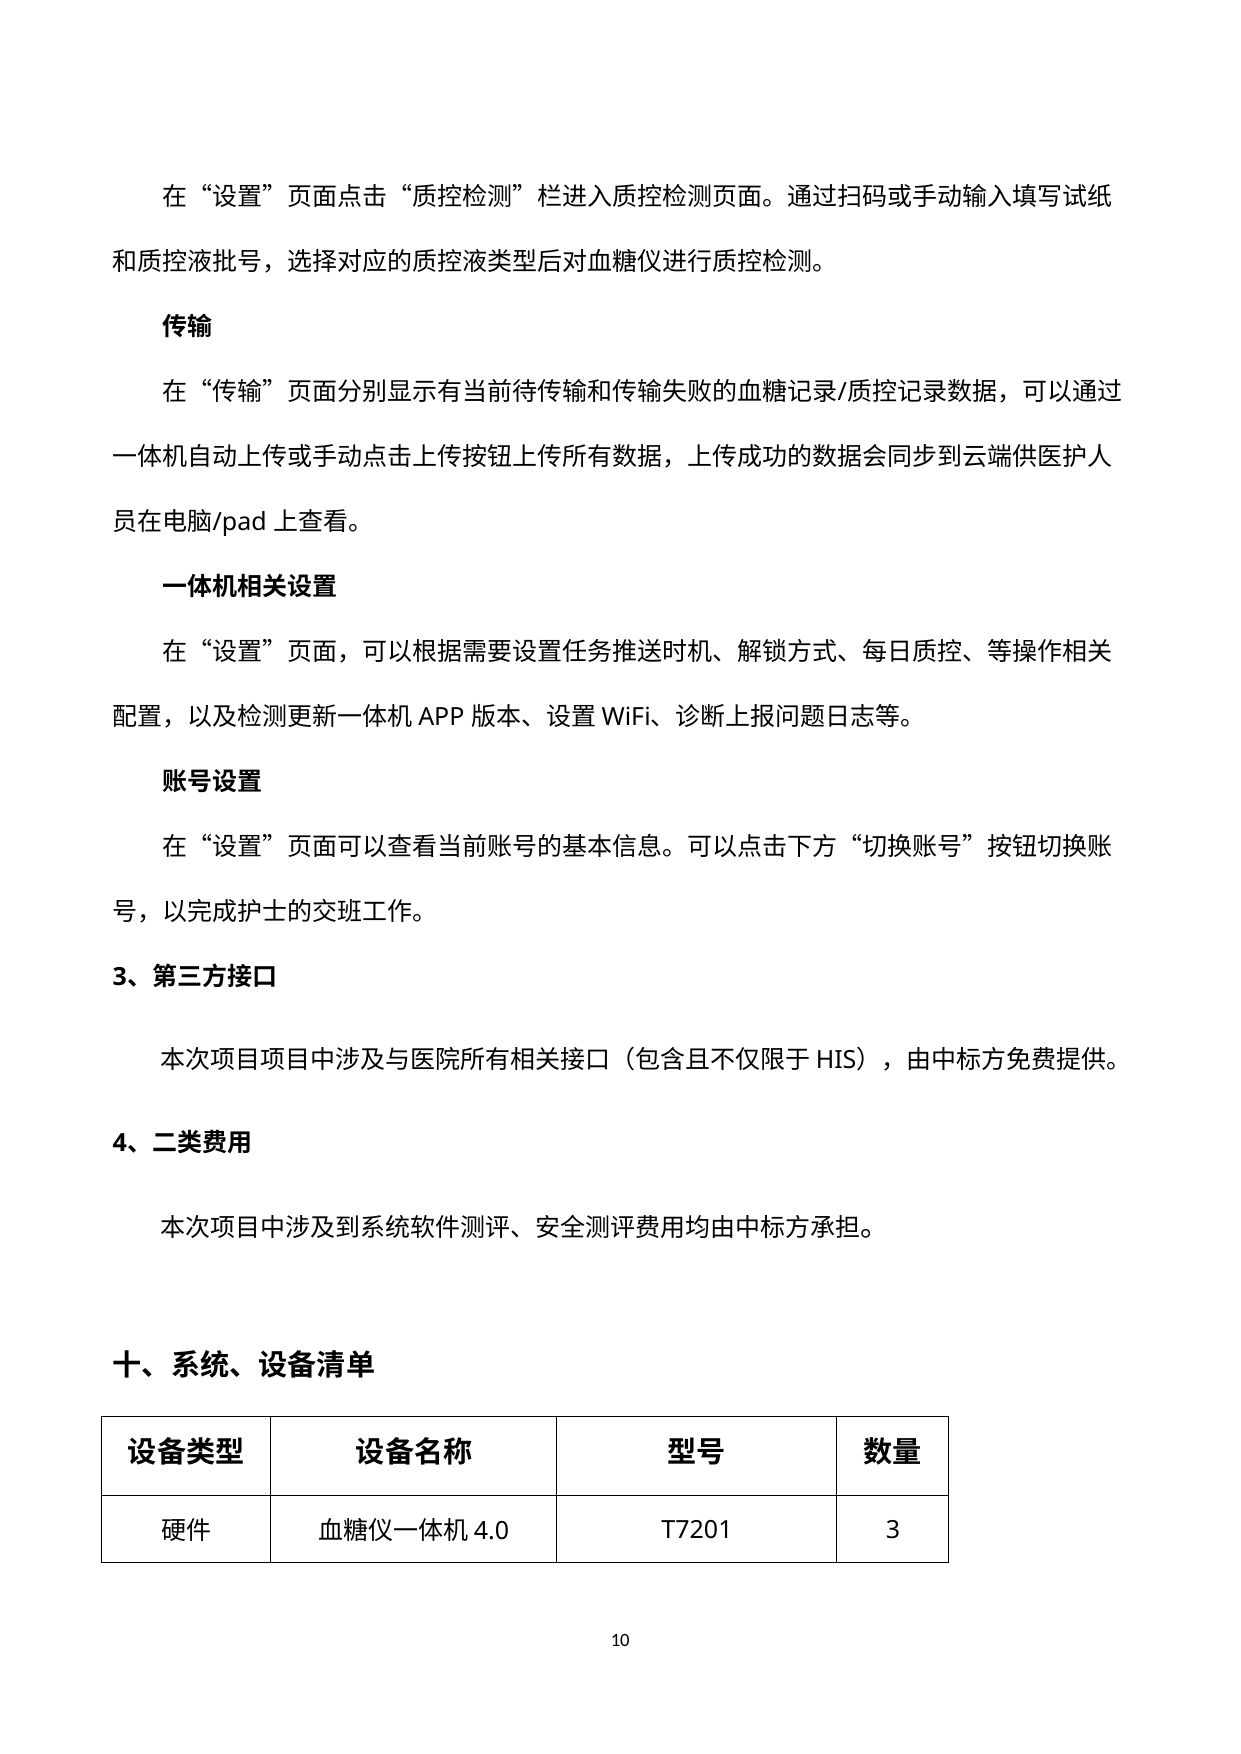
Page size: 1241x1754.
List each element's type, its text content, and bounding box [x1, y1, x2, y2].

text 本次项目项目中涉及与医院所有相关接口（包含且不仅限于HIS），由中标方免费提供。 [112, 1025, 1128, 1090]
table_cell 3 [837, 1496, 948, 1562]
text 在“设置”页面可以查看当前账号的基本信息。可以点击下方“切换账号”按钮切换账号，以完成护士的交班工作。 [112, 812, 1128, 942]
table_cell 硬件 [102, 1496, 270, 1562]
text 在“传输”页面分别显示有当前待传输和传输失败的血糖记录/质控记录数据，可以通过一体机自动上传或手动点击上传按钮上传所有数据，上传成功的数据会同步到云端供医护人员在电脑/pad 上查看。 [112, 357, 1128, 552]
text 3、第三方接口 [112, 942, 1128, 1007]
text 传输 [112, 292, 1128, 357]
text 本次项目中涉及到系统软件测评、安全测评费用均由中标方承担。 [112, 1191, 1128, 1256]
table_header 型号 [557, 1417, 836, 1494]
text 在“设置”页面点击“质控检测”栏进入质控检测页面。通过扫码或手动输入填写试纸和质控液批号，选择对应的质控液类型后对血糖仪进行质控检测。 [112, 162, 1128, 292]
text 一体机相关设置 [112, 552, 1128, 617]
table_cell 血糖仪一体机4.0 [271, 1496, 556, 1562]
text 十、系统、设备清单 [112, 1330, 1128, 1395]
table_header 设备名称 [271, 1417, 556, 1494]
table_cell T7201 （参考型号） [557, 1496, 836, 1562]
text 账号设置 [112, 747, 1128, 812]
table_header 设备类型 [102, 1417, 270, 1494]
text 在“设置”页面，可以根据需要设置任务推送时机、解锁方式、每日质控、等操作相关配置，以及检测更新一体机 APP 版本、设置 WiFi、诊断上报问题日志等。 [112, 617, 1128, 747]
table_header 数量 [837, 1417, 948, 1494]
text 4、二类费用 [112, 1108, 1128, 1173]
